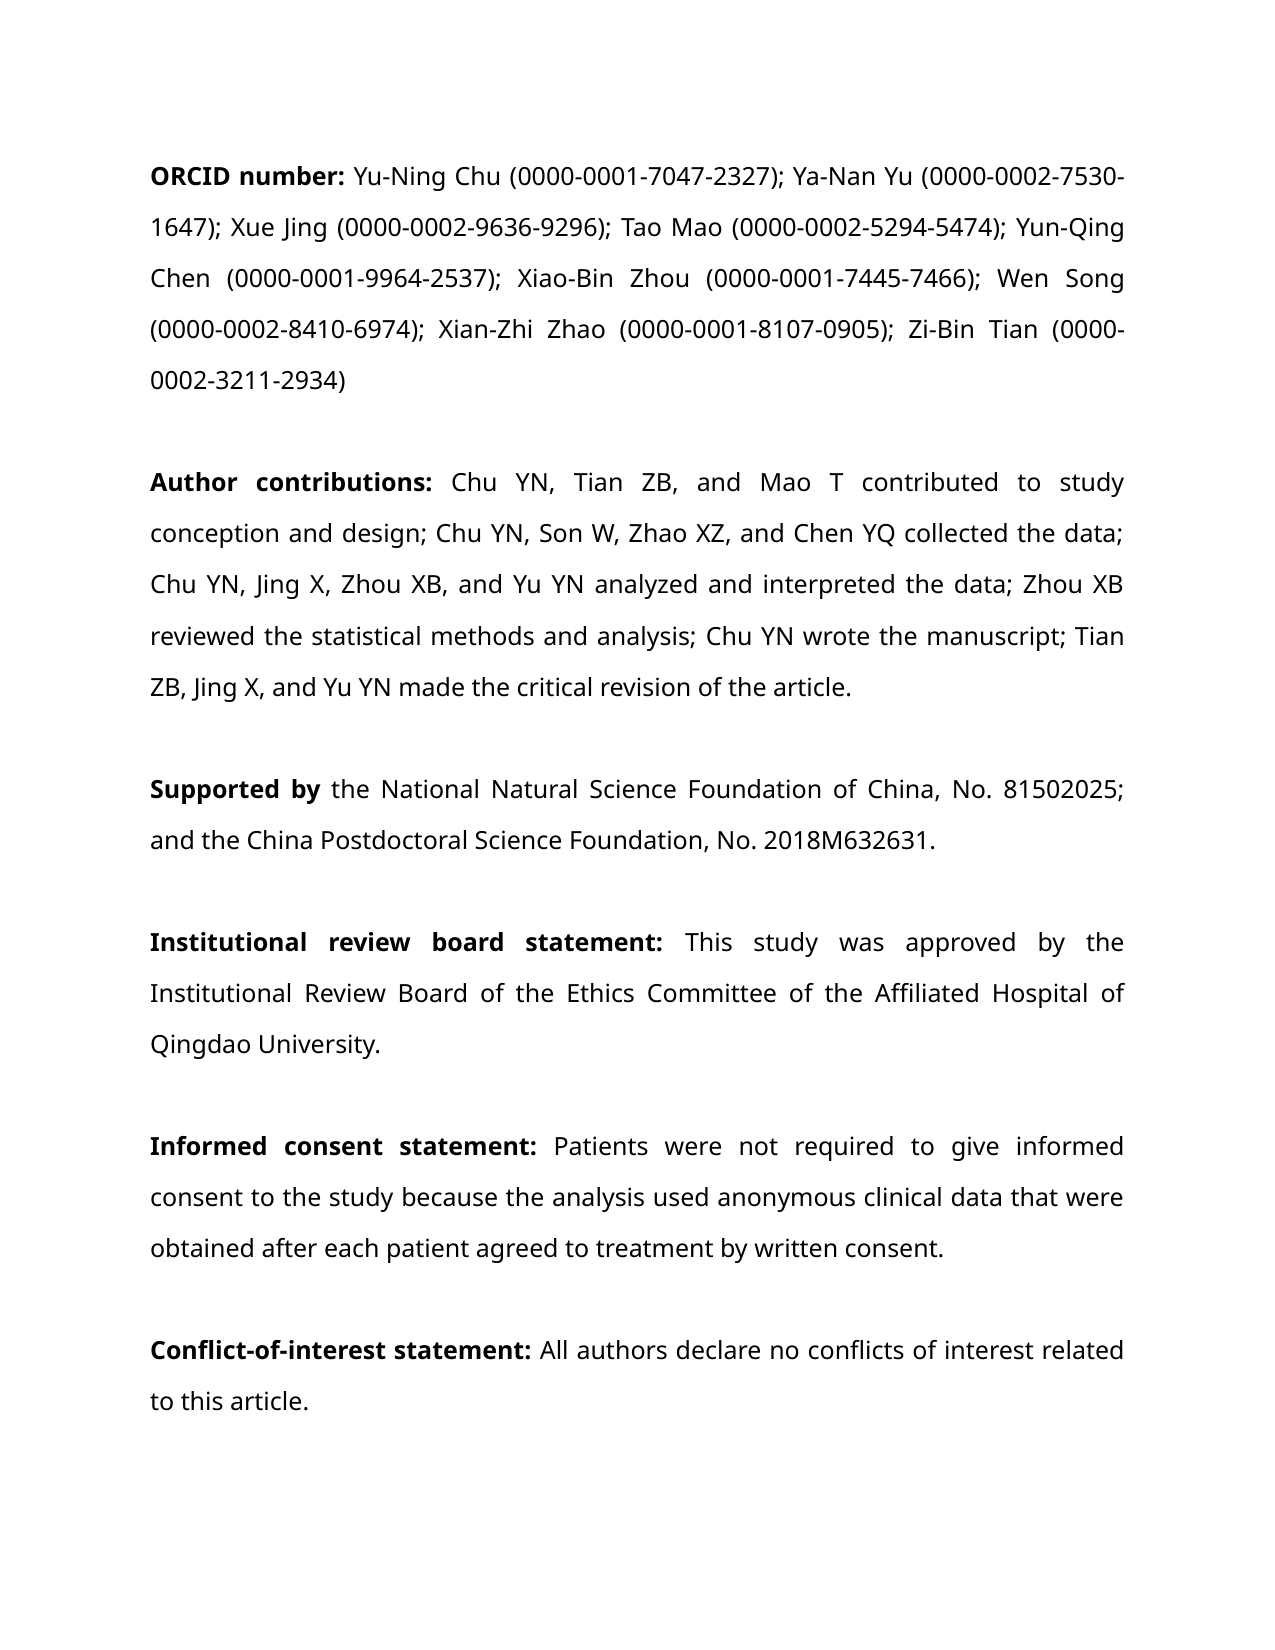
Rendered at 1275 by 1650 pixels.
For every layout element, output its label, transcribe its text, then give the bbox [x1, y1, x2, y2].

text Author contributions: Chu YN, Tian ZB, and Mao T contributed to study conception and design; Chu YN, Son W, Zhao XZ, and Chen YQ collected the data; Chu YN, Jing X, Zhou XB, and Yu YN analyzed and interpreted the data; Zhou XB reviewed the statistical methods and analysis; Chu YN wrote the manuscript; Tian ZB, Jing X, and Yu YN made the critical revision of the article. [150, 465, 1125, 703]
text ORCID number: Yu-Ning Chu (0000-0001-7047-2327); Ya-Nan Yu (0000-0002-7530-1647); Xue Jing (0000-0002-9636-9296); Tao Mao (0000-0002-5294-5474); Yun-Qing Chen (0000-0001-9964-2537); Xiao-Bin Zhou (0000-0001-7445-7466); Wen Song (0000-0002-8410-6974); Xian-Zhi Zhao (0000-0001-8107-0905); Zi-Bin Tian (0000-0002-3211-2934) [150, 159, 1125, 397]
text Informed consent statement: Patients were not required to give informed consent to the study because the analysis used anonymous clinical data that were obtained after each patient agreed to treatment by written consent. [150, 1128, 1125, 1265]
text Institutional review board statement: This study was approved by the Institutional Review Board of the Ethics Committee of the Affiliated Hospital of Qingdao University. [150, 924, 1125, 1061]
text Conflict-of-interest statement: All authors declare no conflicts of interest related to this article. [150, 1333, 1125, 1418]
text Supported by the National Natural Science Foundation of China, No. 81502025; and the China Postdoctoral Science Foundation, No. 2018M632631. [150, 771, 1125, 856]
